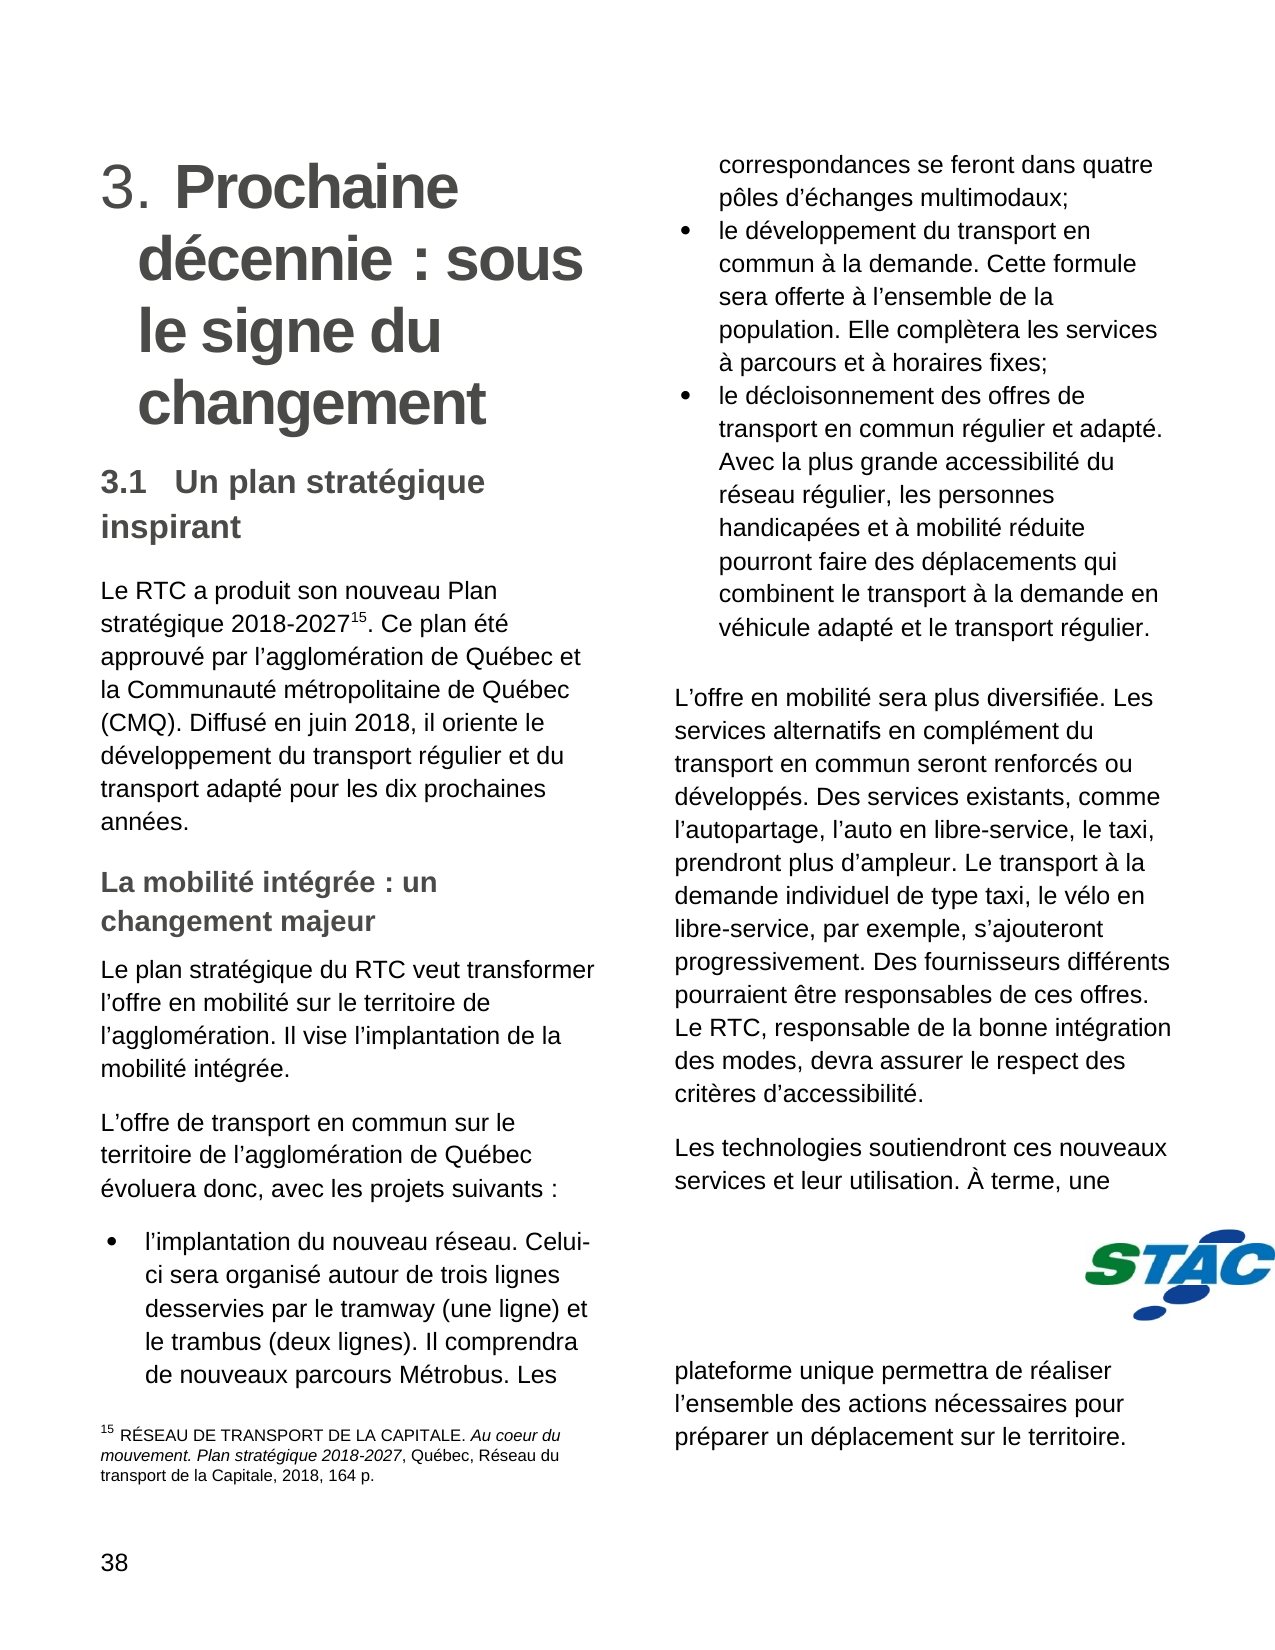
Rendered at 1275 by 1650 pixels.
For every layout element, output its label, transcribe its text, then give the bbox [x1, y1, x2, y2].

list le décloisonnement des offres de transport en commun régulier et adapté. Avec la plus grande accessibilité du réseau régulier, les personnes handicapées et à mobilité réduite pourront faire des déplacements qui combinent le transport à la demande en véhicule adapté et le transport régulier. [681, 381, 1174, 641]
list le développement du transport en commun à la demande. Cette formule sera offerte à l’ensemble de la population. Elle complètera les services à parcours et à horaires fixes; [681, 216, 1174, 377]
subtitle 3.1 Un plan stratégique inspirant [100, 462, 601, 545]
text L’offre en mobilité sera plus diversifiée. Les services alternatifs en complément du transport en commun seront renforcés ou développés. Des services existants, comme l’autopartage, l’auto en libre-service, le taxi, prendront plus d’ampleur. Le transport à la demande individuel de type taxi, le vélo en libre-service, par exemple, s’ajouteront progressivement. Des fournisseurs différents pourraient être responsables de ces offres. Le RTC, responsable de la bonne intégration des modes, devra assurer le respect des critères d’accessibilité. [674, 683, 1174, 1108]
text L’offre de transport en commun sur le territoire de l’agglomération de Québec évoluera donc, avec les projets suivants : [100, 1107, 601, 1202]
list l’implantation du nouveau réseau. Celui-ci sera organisé autour de trois lignes desservies par le tramway (une ligne) et le trambus (deux lignes). Il comprendra de nouveaux parcours Métrobus. Les correspondances se feront dans quatre pôles d’échanges multimodaux; [107, 1227, 601, 1388]
text Prochaine décennie : sous le signe du changement [100, 150, 601, 437]
text La mobilité intégrée : un changement majeur [100, 865, 601, 937]
list l’implantation du nouveau réseau. Celui-ci sera organisé autour de trois lignes desservies par le tramway (une ligne) et le trambus (deux lignes). Il comprendra de nouveaux parcours Métrobus. Les correspondances se feront dans quatre pôles d’échanges multimodaux; [681, 150, 1174, 212]
picture [1084, 1223, 1275, 1327]
text Les technologies soutiendront ces nouveaux services et leur utilisation. À terme, une plateforme unique permettra de réaliser l’ensemble des actions nécessaires pour préparer un déplacement sur le territoire. [674, 1133, 1174, 1451]
text Le plan stratégique du RTC veut transformer l’offre en mobilité sur le territoire de l’agglomération. Il vise l’implantation de la mobilité intégrée. [100, 954, 601, 1082]
text Le RTC a produit son nouveau Plan stratégique 2018-2027. Ce plan été approuvé par l’agglomération de Québec et la Communauté métropolitaine de Québec (CMQ). Diffusé en juin 2018, il oriente le développement du transport régulier et du transport adapté pour les dix prochaines années. [100, 576, 601, 836]
